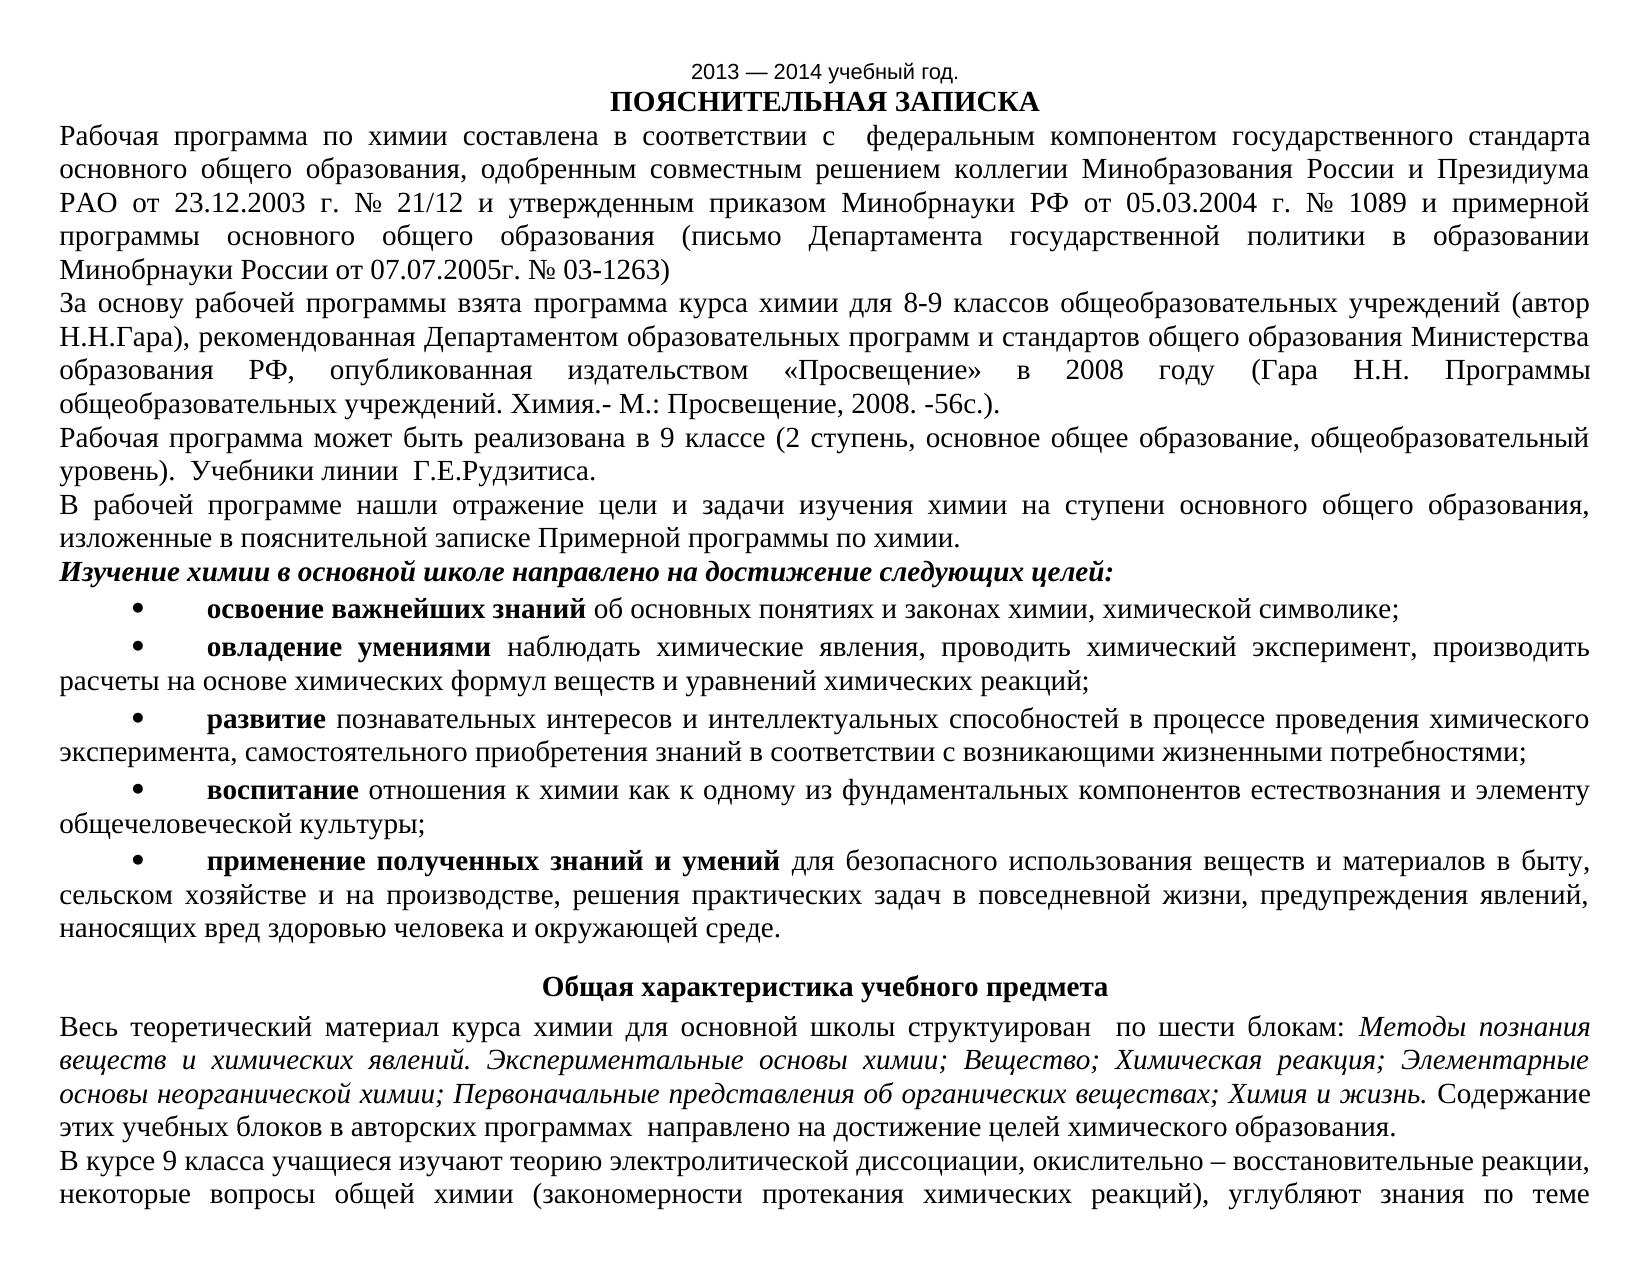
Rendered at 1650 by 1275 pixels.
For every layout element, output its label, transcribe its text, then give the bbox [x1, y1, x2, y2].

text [59, 1143, 1591, 1210]
list освоение важнейших знаний об основных понятиях и законах химии, химической символике; [59, 592, 1591, 625]
text Рабочая программа может быть реализована в 9 классе (2 ступень, основное общее образование, общеобразовательный уровень). Учебники линии Г.Е.Рудзитиса. [59, 420, 1591, 487]
text В рабочей программе нашли отражение цели и задачи изучения химии на ступени основного общего образования, изложенные в пояснительной записке Примерной программы по химии. [59, 487, 1591, 554]
text Изучение химии в основной школе направлено на достижение следующих целей: [59, 554, 1591, 587]
text Весь теоретический материал курса химии для основной школы структуирован по шести блокам: Методы познания веществ и химических явлений. Экспериментальные основы химии; Вещество; Химическая реакция; Элементарные основы неорганической химии; Первоначальные представления об органических веществах; Химия и жизнь. Содержание этих учебных блоков в авторских программах направлено на достижение целей химического образования. [59, 1009, 1591, 1143]
list овладение умениями наблюдать химические явления, проводить химический эксперимент, производить расчеты на основе химических формул веществ и уравнений химических реакций; [59, 629, 1591, 697]
text За основу рабочей программы взята программа курса химии для 8-9 классов общеобразовательных учреждений (автор Н.Н.Гара), рекомендованная Департаментом образовательных программ и стандартов общего образования Министерства образования РФ, опубликованная издательством «Просвещение» в 2008 году (Гара Н.Н. Программы общеобразовательных учреждений. Химия.- М.: Просвещение, 2008. -56с.). [59, 286, 1591, 420]
text ПОЯСНИТЕЛЬНАЯ ЗАПИСКА [59, 84, 1591, 118]
text 2013 — 2014 учебный год. [59, 59, 1591, 84]
text Рабочая программа по химии составлена в соответствии с федеральным компонентом государственного стандарта основного общего образования, одобренным совместным решением коллегии Минобразования России и Президиума РАО от 23.12.2003 г. № 21/12 и утвержденным приказом Минобрнауки РФ от 05.03.2004 г. № 1089 и примерной программы основного общего образования (письмо Департамента государственной политики в образовании Минобрнауки России от 07.07.2005г. № 03-1263) [59, 118, 1591, 286]
list развитие познавательных интересов и интеллектуальных способностей в процессе проведения химического эксперимента, самостоятельного приобретения знаний в соответствии с возникающими жизненными потребностями; [59, 701, 1591, 768]
text Общая характеристика учебного предмета [59, 969, 1591, 1003]
list воспитание отношения к химии как к одному из фундаментальных компонентов естествознания и элементу общечеловеческой культуры; [59, 772, 1591, 839]
list применение полученных знаний и умений для безопасного использования веществ и материалов в быту, сельском хозяйстве и на производстве, решения практических задач в повседневной жизни, предупреждения явлений, наносящих вред здоровью человека и окружающей среде. [59, 843, 1591, 944]
